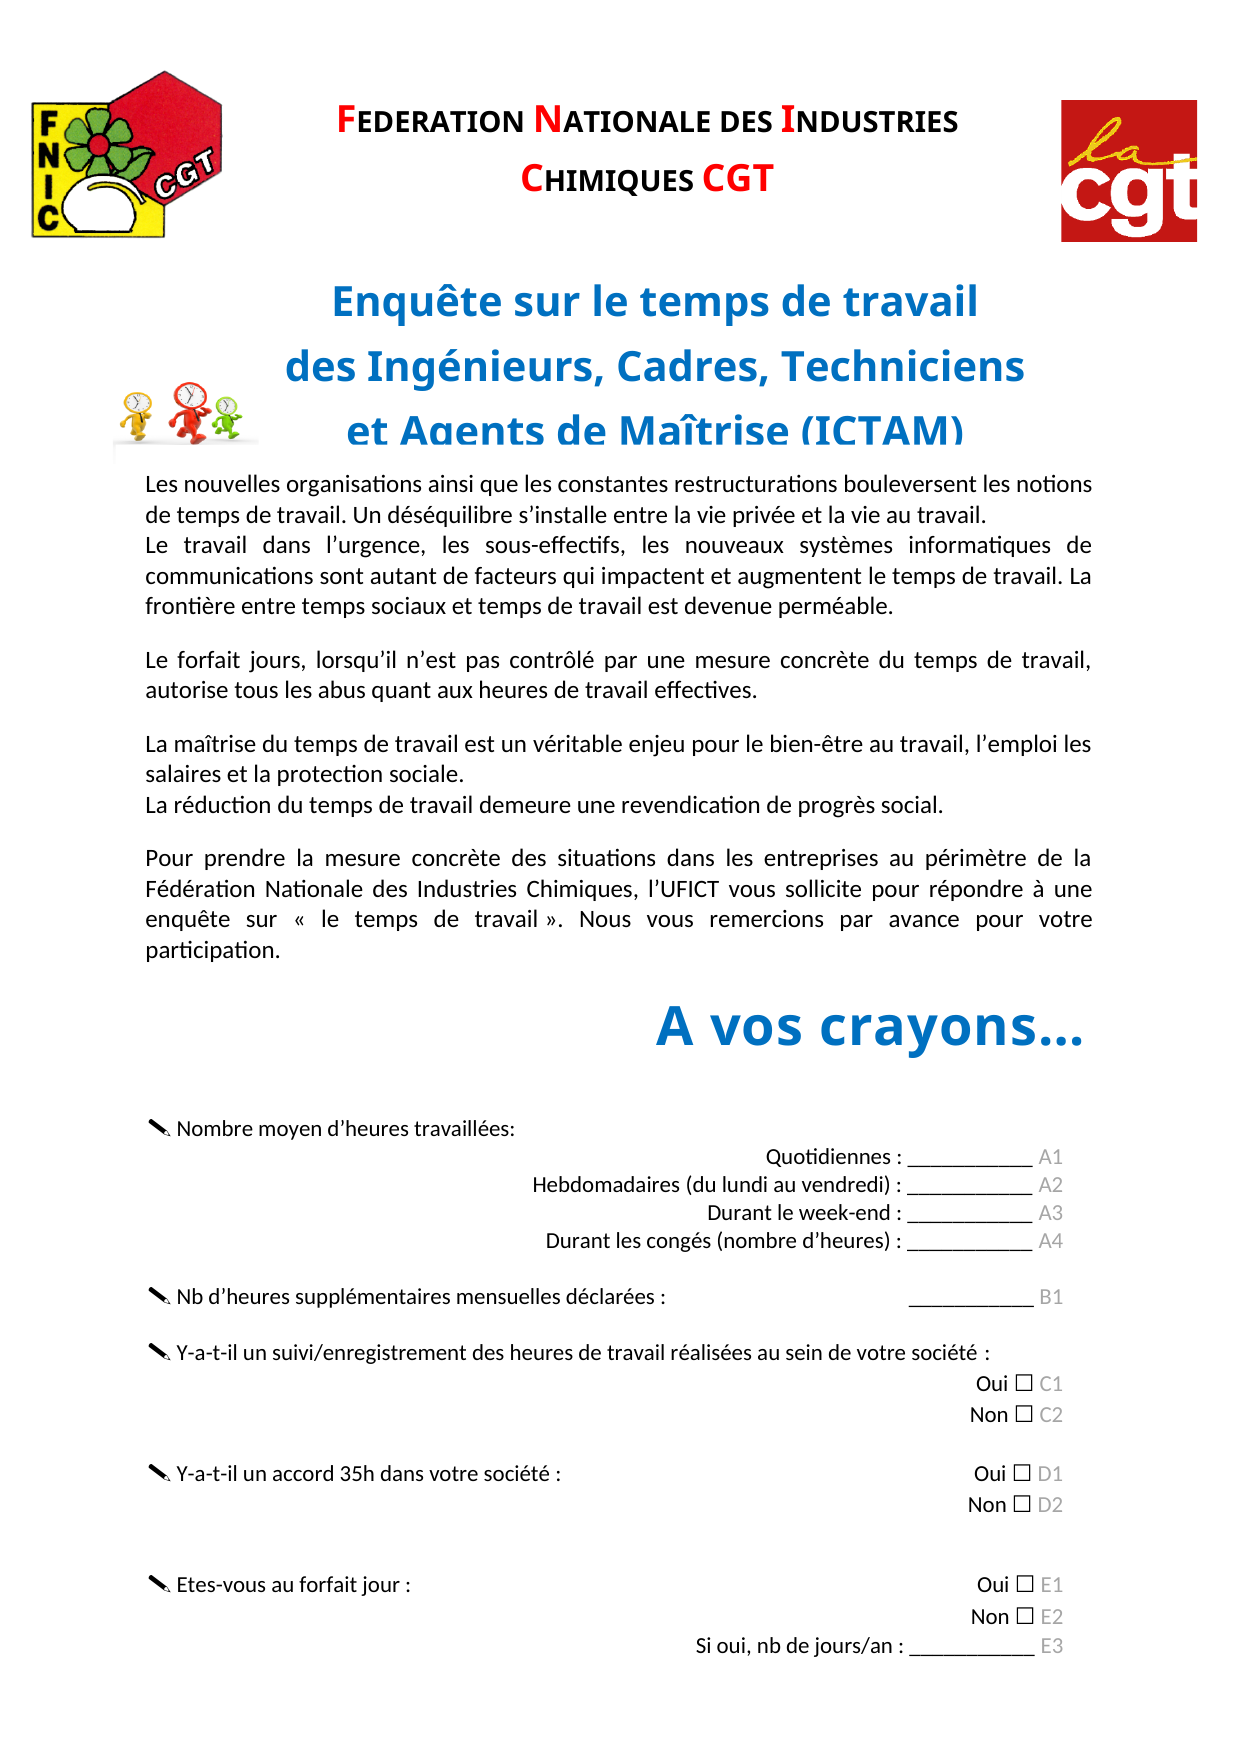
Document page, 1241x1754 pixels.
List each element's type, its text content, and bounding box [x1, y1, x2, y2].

text Y-a-t-il un accord 35h dans votre société : Oui D1 Non D2 [148, 1457, 1093, 1519]
picture [30, 67, 239, 252]
list Nb d’heures supplémentaires mensuelles déclarées : ___________ B1 [148, 1282, 1093, 1310]
picture [112, 371, 259, 464]
text Durant les congés (nombre d’heures) : ___________ A4 [148, 1226, 1093, 1254]
list Non C2 [162, 1398, 1093, 1429]
list Quotidiennes : ___________ A1 [162, 1142, 1093, 1170]
picture [1061, 100, 1198, 242]
list Nombre moyen d’heures travaillées: [148, 1114, 1093, 1142]
text Etes-vous au forfait jour : Oui E1 Non E2 Si oui, nb de jours/an : ___________ E3 [148, 1568, 1093, 1659]
list Y-a-t-il un suivi/enregistrement des heures de travail réalisées au sein de votre société : [148, 1338, 1093, 1366]
text Hebdomadaires (du lundi au vendredi) : ___________ A2 Durant le week-end : ___________ A3 [148, 1170, 1093, 1226]
list Oui C1 [162, 1366, 1093, 1398]
